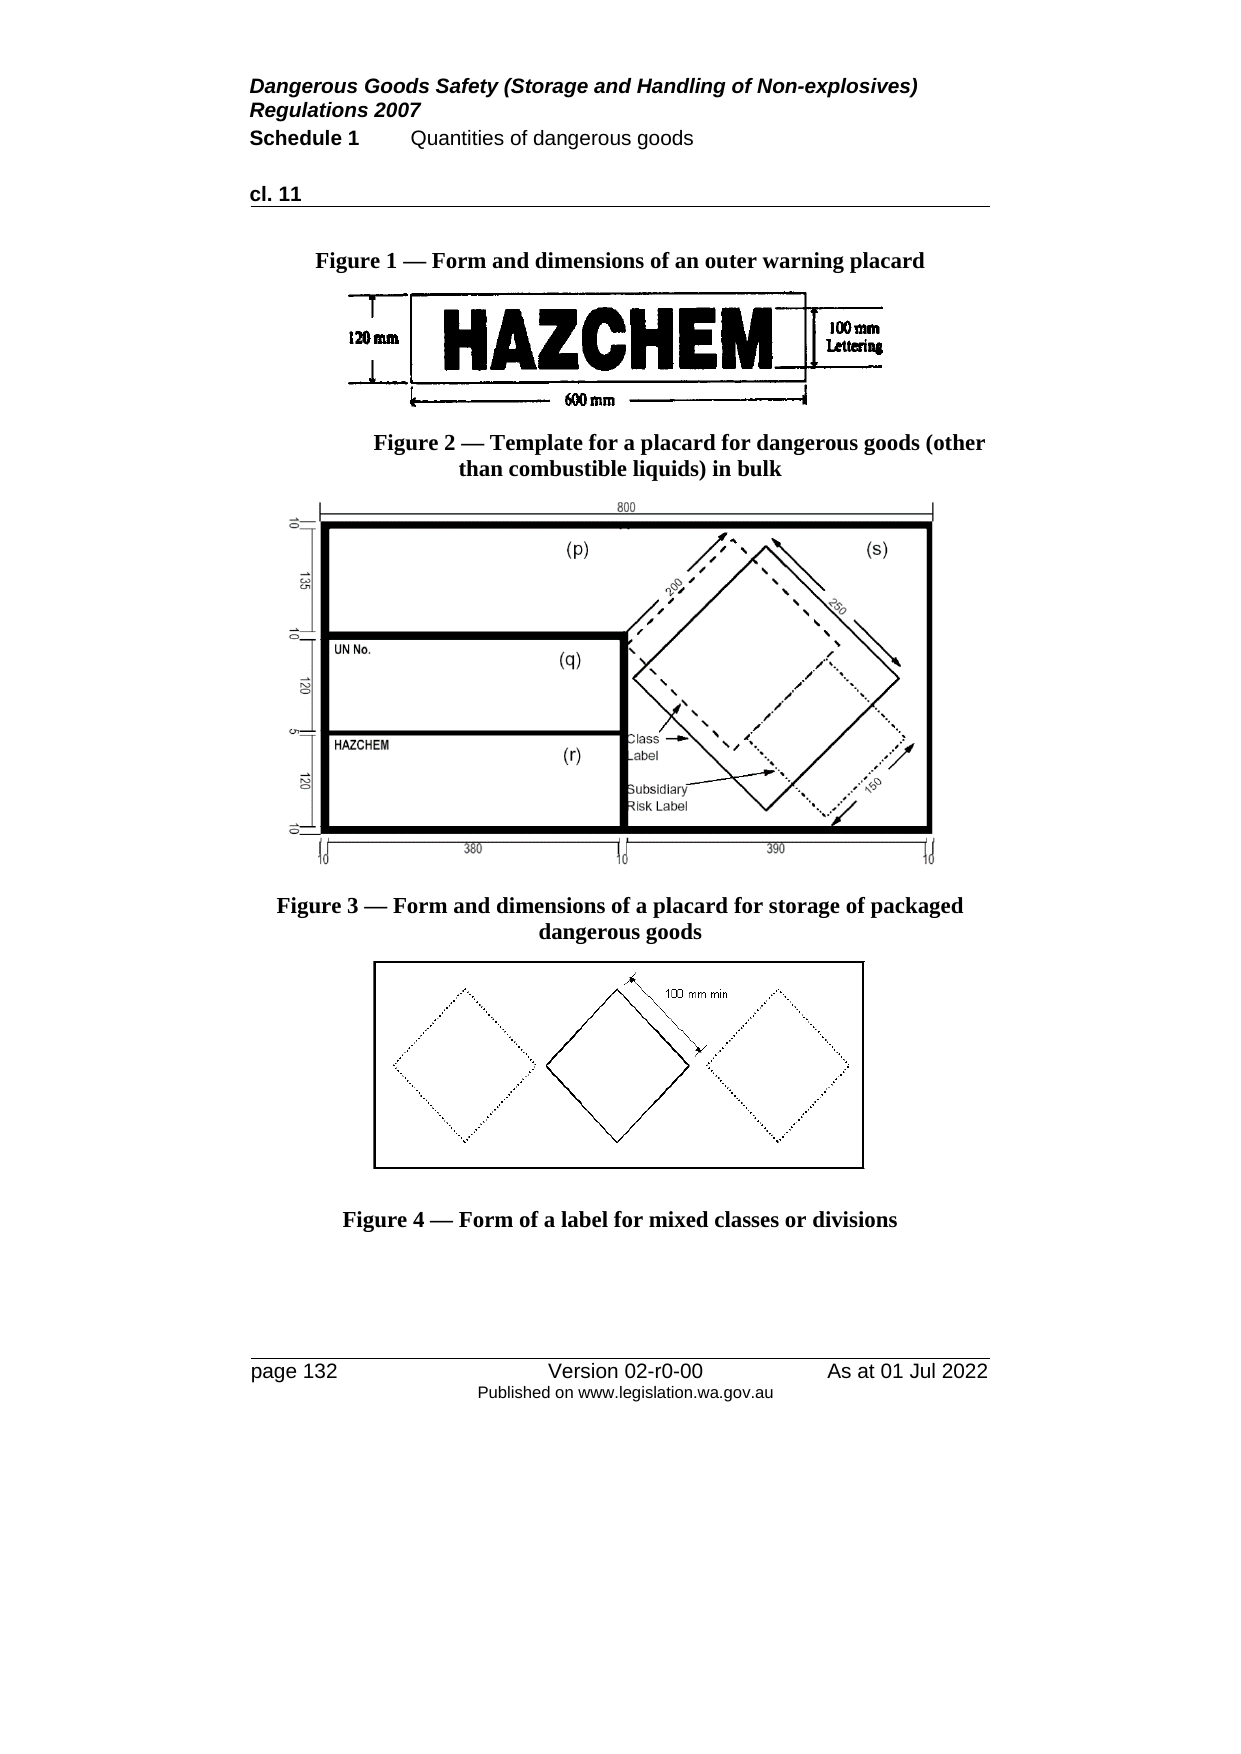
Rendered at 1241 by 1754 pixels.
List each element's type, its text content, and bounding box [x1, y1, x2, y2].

subtitle Figure 2 — Template for a placard for dangerous goods (other than combustible liquids) in bulk [251, 429, 990, 482]
subtitle Figure 1 — Form and dimensions of an outer warning placard [251, 247, 990, 274]
picture [343, 290, 897, 413]
picture [271, 492, 969, 875]
subtitle Figure 4 — Form of a label for mixed classes or divisions [251, 1206, 990, 1233]
picture [373, 961, 867, 1169]
subtitle Figure 3 — Form and dimensions of a placard for storage of packaged dangerous goods [251, 892, 990, 944]
